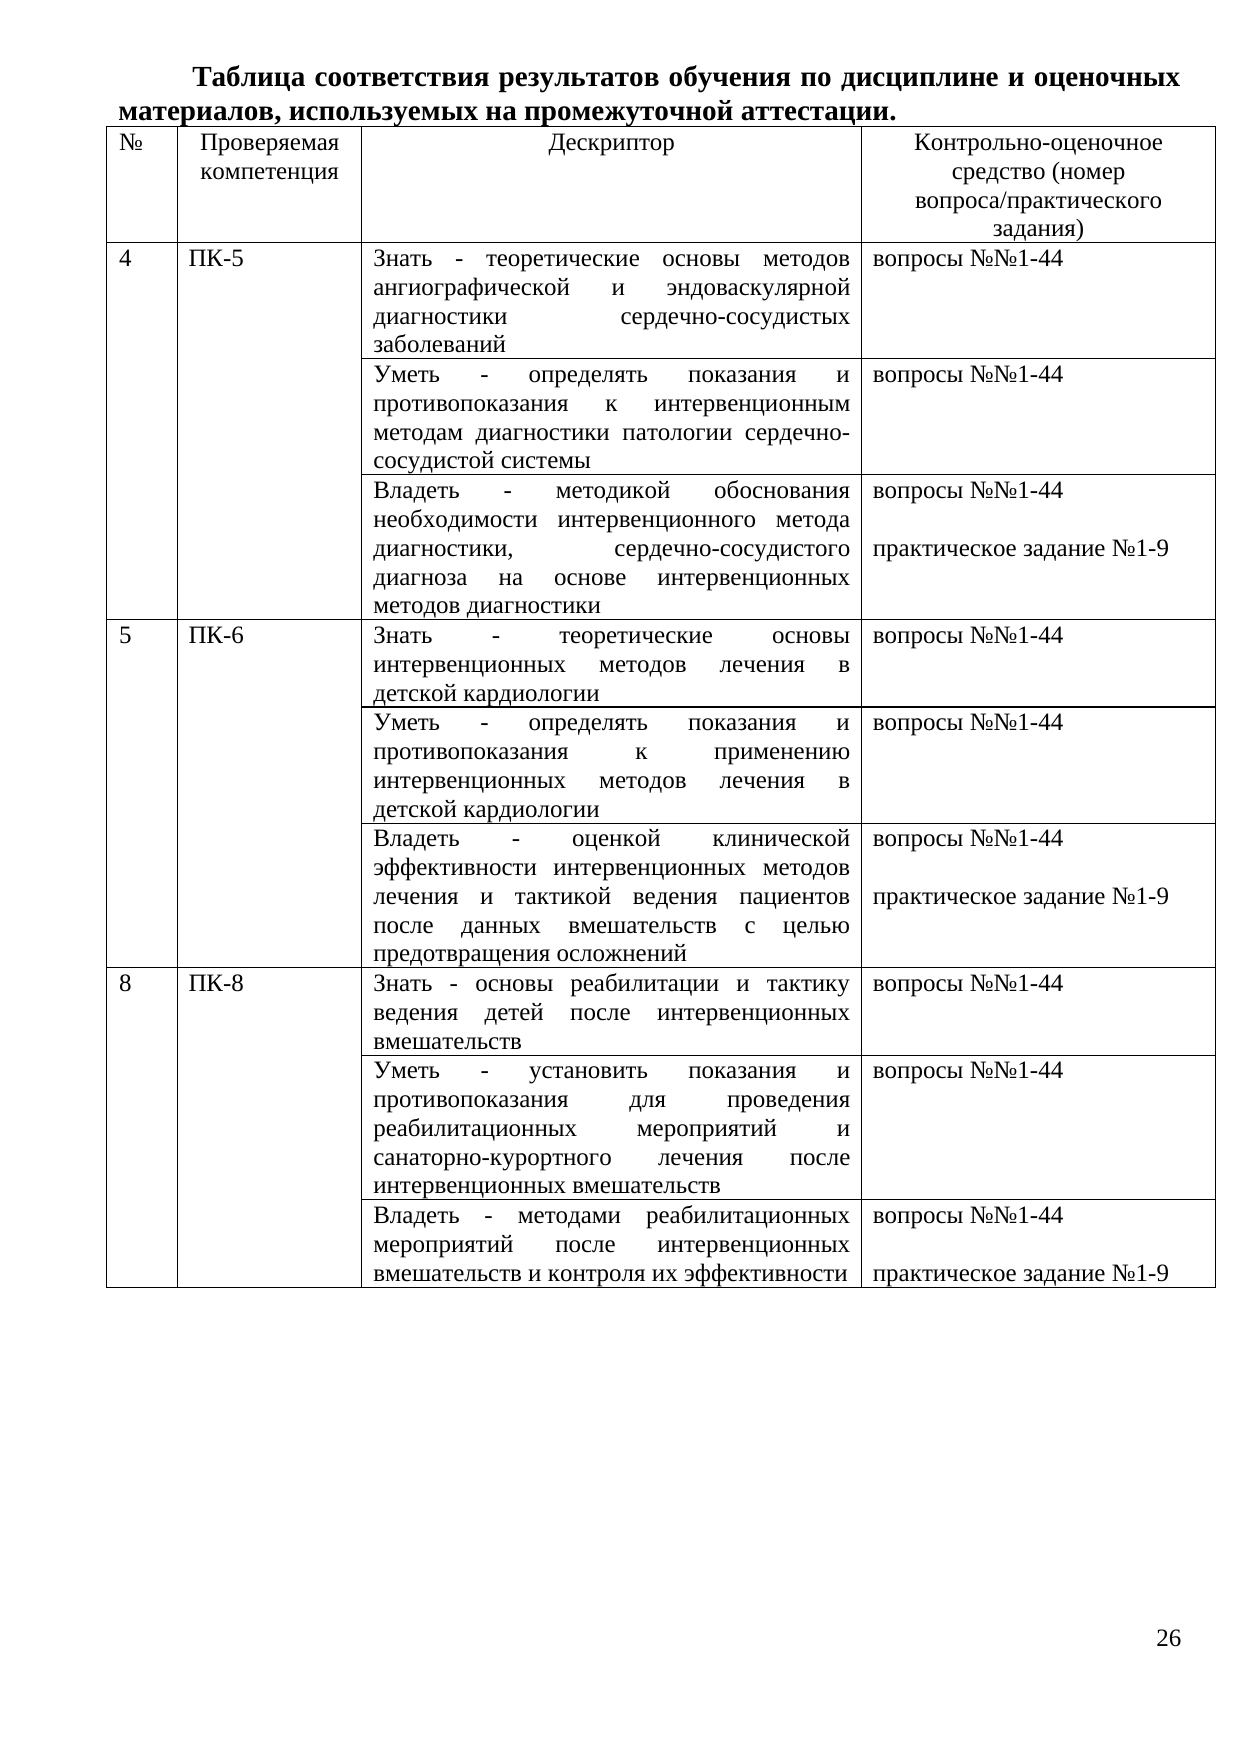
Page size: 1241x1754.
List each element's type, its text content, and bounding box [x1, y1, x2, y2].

table_cell ПК-5 [178, 243, 361, 619]
table_header Контрольно-оценочное средство (номер вопроса/практического задания) [862, 127, 1215, 242]
table_cell Знать - теоретические основы интервенционных методов лечения в детской кардиологии [362, 620, 861, 706]
table_cell 8 [107, 968, 177, 1287]
table_header Проверяемая компетенция [178, 127, 361, 242]
table_cell 4 [107, 243, 177, 619]
table_cell ПК-6 [178, 620, 361, 967]
table_cell Владеть - методикой обоснования необходимости интервенционного метода диагностики, сердечно-сосудистого диагноза на основе интервенционных методов диагностики [362, 475, 861, 619]
table_cell вопросы №№1-44 практическое задание №1-9 [862, 824, 1215, 967]
table_cell вопросы №№1-44 [862, 968, 1215, 1054]
table_cell вопросы №№1-44 практическое задание №1-9 [862, 475, 1215, 619]
table_cell вопросы №№1-44 [862, 1056, 1215, 1199]
table_header № [107, 127, 177, 242]
table_cell вопросы №№1-44 [862, 359, 1215, 474]
text Таблица соответствия результатов обучения по дисциплине и оценочных материалов, используемых на промежуточной аттестации. [118, 59, 1181, 126]
table_cell Уметь - установить показания и противопоказания для проведения реабилитационных мероприятий и санаторно-курортного лечения после интервенционных вмешательств [362, 1056, 861, 1199]
table_cell вопросы №№1-44 практическое задание №1-9 [862, 1200, 1215, 1287]
table_cell Знать - теоретические основы методов ангиографической и эндоваскулярной диагностики сердечно-сосудистых заболеваний [362, 243, 861, 358]
table_cell вопросы №№1-44 [862, 708, 1215, 822]
table_cell вопросы №№1-44 [862, 620, 1215, 706]
table_cell Владеть - оценкой клинической эффективности интервенционных методов лечения и тактикой ведения пациентов после данных вмешательств с целью предотвращения осложнений [362, 824, 861, 967]
table_cell 5 [107, 620, 177, 967]
table_cell Знать - основы реабилитации и тактику ведения детей после интервенционных вмешательств [362, 968, 861, 1054]
table_cell Уметь - определять показания и противопоказания к интервенционным методам диагностики патологии сердечно-сосудистой системы [362, 359, 861, 474]
table_cell ПК-8 [178, 968, 361, 1287]
table_header Дескриптор [362, 127, 861, 242]
table_cell вопросы №№1-44 [862, 243, 1215, 358]
table_cell Владеть - методами реабилитационных мероприятий после интервенционных вмешательств и контроля их эффективности [362, 1200, 861, 1287]
table_cell Уметь - определять показания и противопоказания к применению интервенционных методов лечения в детской кардиологии [362, 708, 861, 822]
